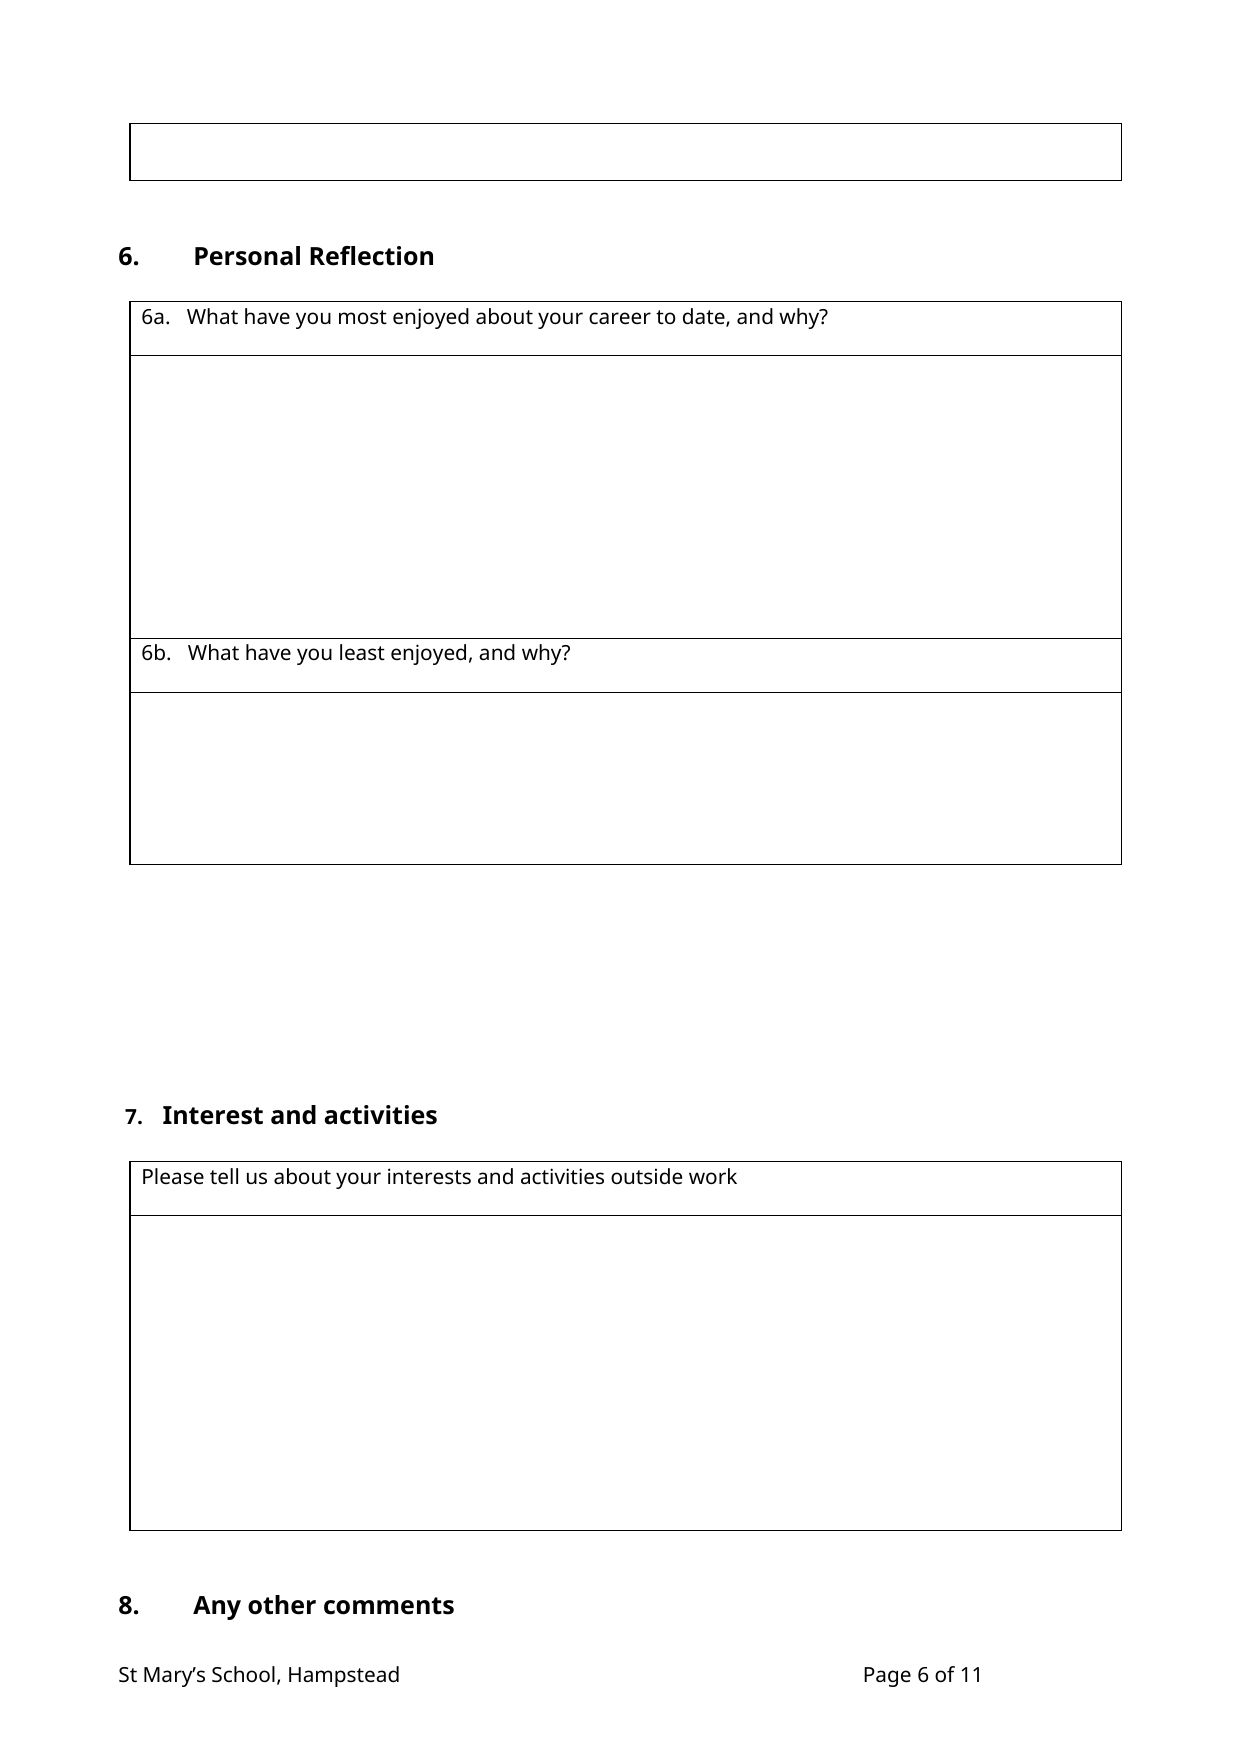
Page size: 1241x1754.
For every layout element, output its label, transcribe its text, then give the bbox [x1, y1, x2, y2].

list Personal Reflection [118, 238, 1122, 272]
table_cell [131, 124, 1121, 180]
table_header Please tell us about your interests and activities outside work [131, 1162, 1121, 1215]
table_header 6a. What have you most enjoyed about your career to date, and why? [131, 302, 1121, 355]
list Interest and activities [125, 1098, 1122, 1161]
table_cell [131, 693, 1121, 864]
list Any other comments [118, 1588, 1122, 1622]
table_cell 6b. What have you least enjoyed, and why? [131, 639, 1121, 692]
table_cell [131, 356, 1121, 637]
table_cell [131, 1216, 1121, 1530]
